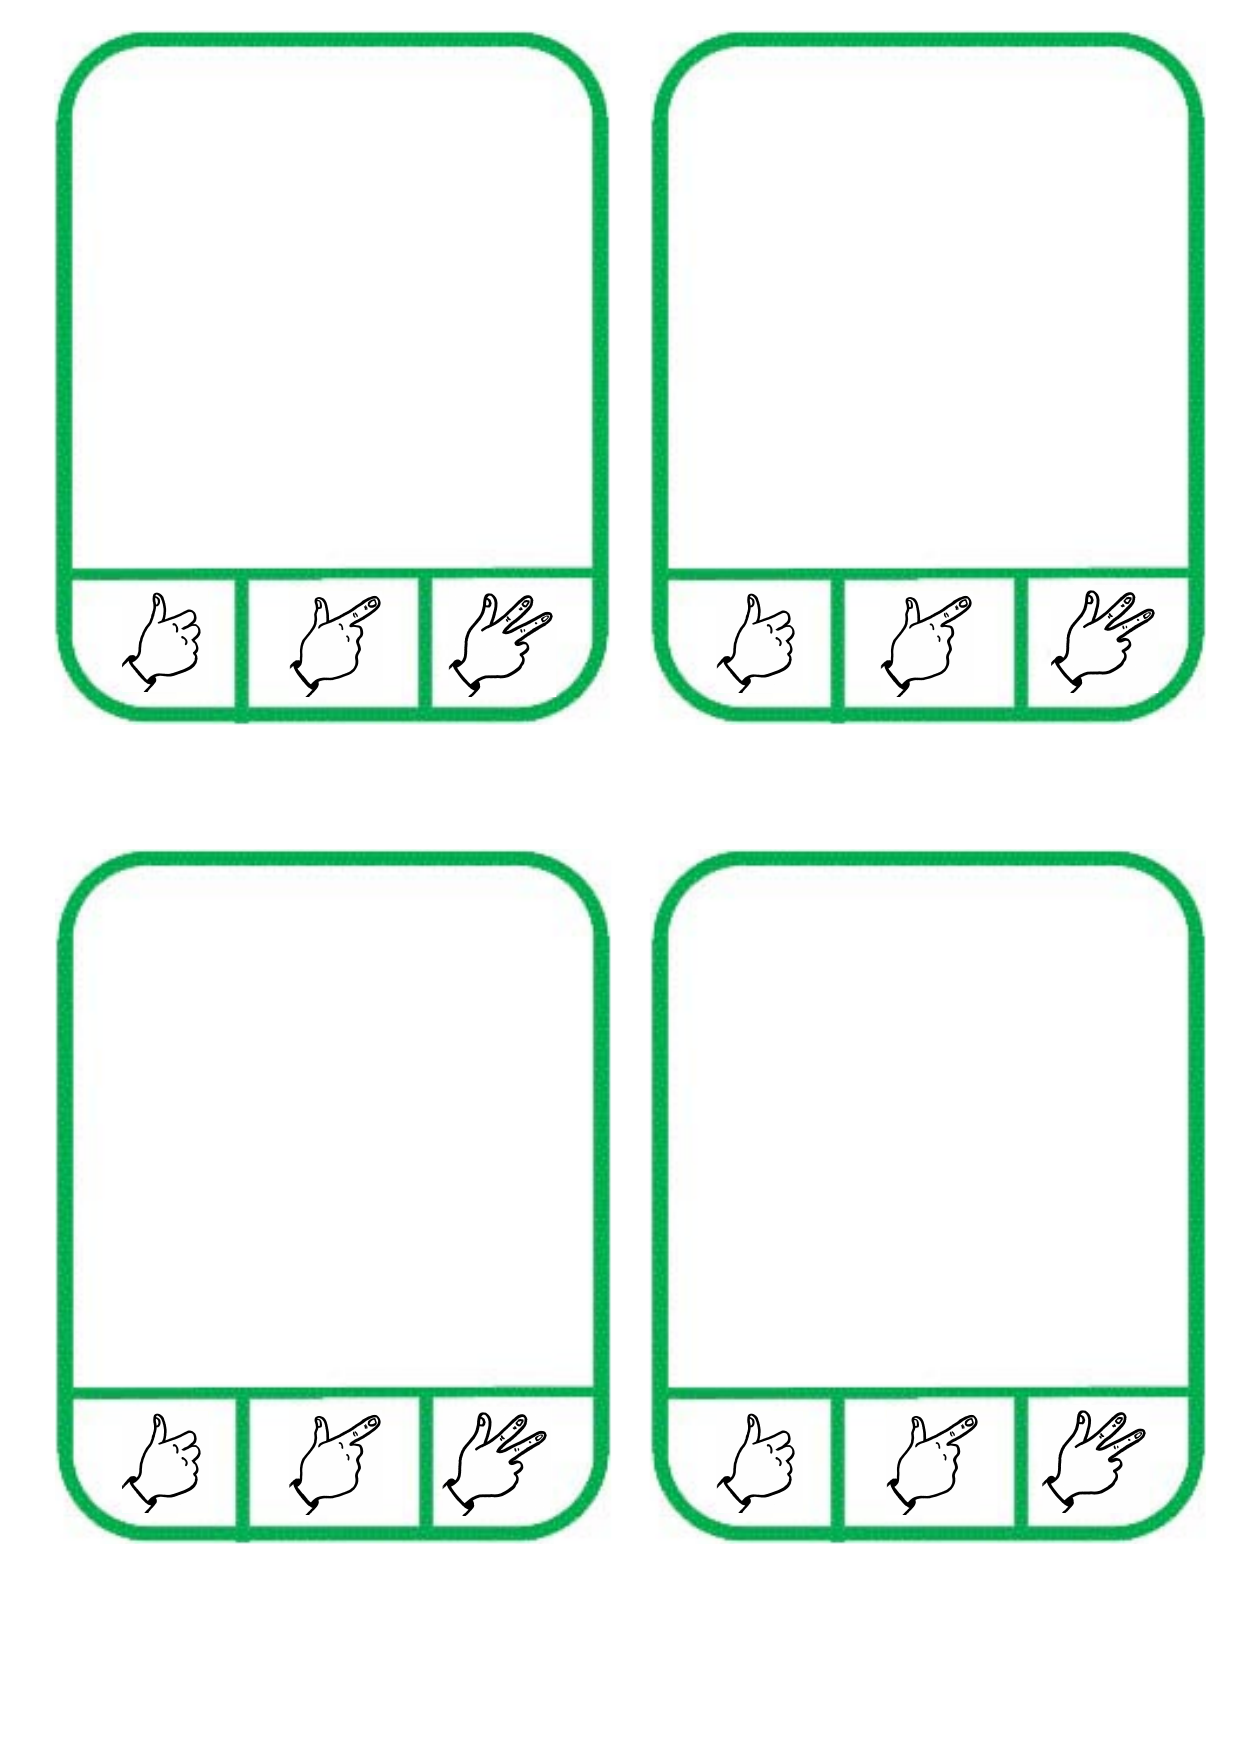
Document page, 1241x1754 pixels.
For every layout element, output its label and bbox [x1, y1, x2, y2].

picture [649, 30, 1207, 725]
picture [649, 849, 1207, 1544]
picture [53, 30, 611, 725]
picture [54, 849, 612, 1544]
